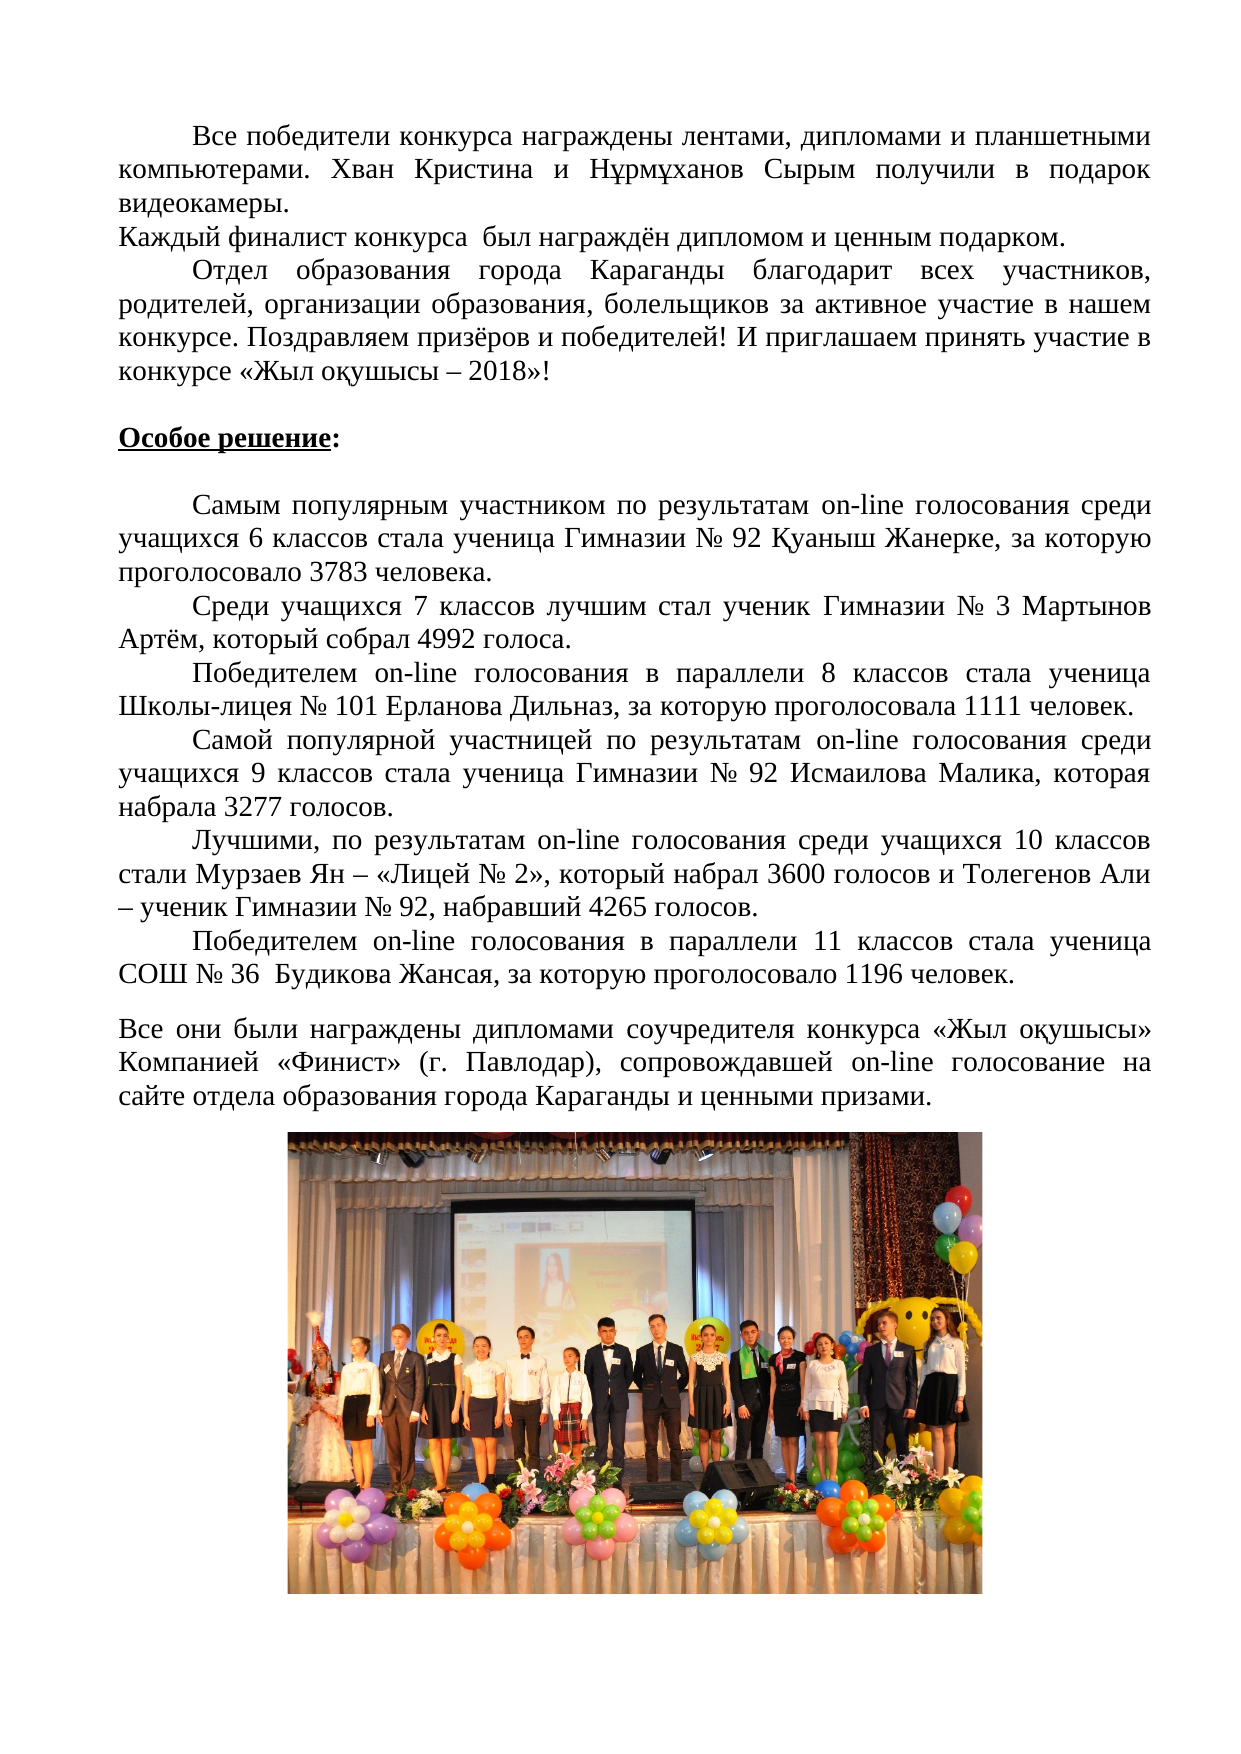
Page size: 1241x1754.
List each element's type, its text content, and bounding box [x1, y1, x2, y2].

text Отдел образования города Караганды благодарит всех участников, родителей, организации образования, болельщиков за активное участие в нашем конкурсе. Поздравляем призёров и победителей! И приглашаем принять участие в конкурсе «Жыл оқушысы – 2018»! [118, 252, 1152, 386]
text Победителем on-line голосования в параллели 11 классов стала ученица СОШ № 36 Будикова Жансая, за которую проголосовало 1196 человек. [118, 923, 1152, 990]
text Среди учащихся 7 классов лучшим стал ученик Гимназии № 3 Мартынов Артём, который собрал 4992 голоса. [118, 588, 1152, 655]
picture [287, 1132, 983, 1594]
text Лучшими, по результатам on-line голосования среди учащихся 10 классов стали Мурзаев Ян – «Лицей № 2», который набрал 3600 голосов и Толегенов Али – ученик Гимназии № 92, набравший 4265 голосов. [118, 822, 1152, 923]
text Самой популярной участницей по результатам on-line голосования среди учащихся 9 классов стала ученица Гимназии № 92 Исмаилова Малика, которая набрала 3277 голосов. [118, 722, 1152, 822]
text Особое решение: [118, 420, 1152, 453]
text Победителем on-line голосования в параллели 8 классов стала ученица Школы-лицея № 101 Ерланова Дильназ, за которую проголосовала 1111 человек. [118, 655, 1152, 722]
text Каждый финалист конкурса был награждён дипломом и ценным подарком. [118, 219, 1152, 252]
text Все победители конкурса награждены лентами, дипломами и планшетными компьютерами. Хван Кристина и Нұрмұханов Сырым получили в подарок видеокамеры. [118, 118, 1152, 219]
text Все они были награждены дипломами соучредителя конкурса «Жыл оқушысы» Компанией «Финист» (г. Павлодар), сопровождавшей on-line голосование на сайте отдела образования города Караганды и ценными призами. [118, 1011, 1152, 1112]
text Самым популярным участником по результатам on-line голосования среди учащихся 6 классов стала ученица Гимназии № 92 Қуаныш Жанерке, за которую проголосовало 3783 человека. [118, 487, 1152, 588]
